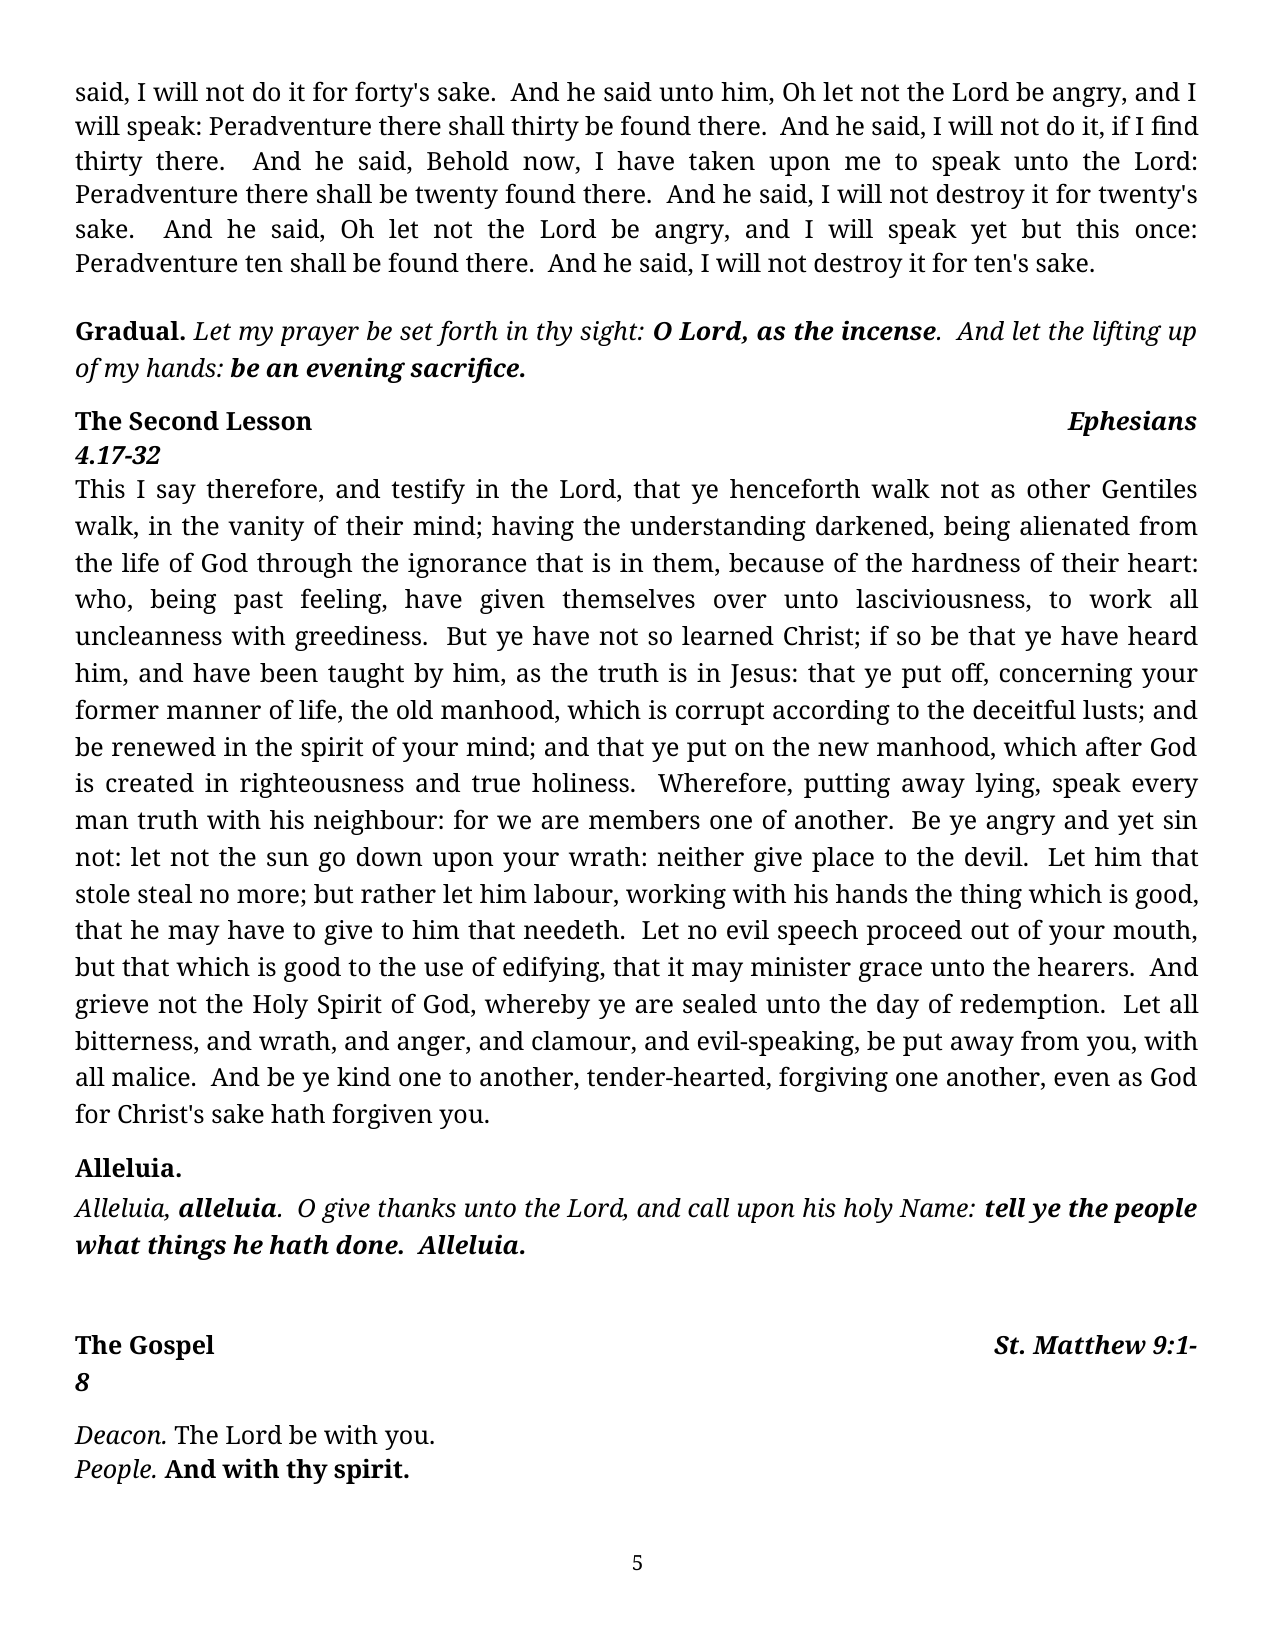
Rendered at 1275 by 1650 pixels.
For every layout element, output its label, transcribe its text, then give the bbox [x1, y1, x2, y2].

text The Gospel St. Matthew 9:1-8 [75, 1328, 1200, 1398]
text This I say therefore, and testify in the Lord, that ye henceforth walk not as other Gentiles walk, in the vanity of their mind; having the understanding darkened, being alienated from the life of God through the ignorance that is in them, because of the hardness of their heart: who, being past feeling, have given themselves over unto lasciviousness, to work all uncleanness with greediness. But ye have not so learned Christ; if so be that ye have heard him, and have been taught by him, as the truth is in Jesus: that ye put off, concerning your former manner of life, the old manhood, which is corrupt according to the deceitful lusts; and be renewed in the spirit of your mind; and that ye put on the new manhood, which after God is created in righteousness and true holiness. Wherefore, putting away lying, speak every man truth with his neighbour: for we are members one of another. Be ye angry and yet sin not: let not the sun go down upon your wrath: neither give place to the devil. Let him that stole steal no more; but rather let him labour, working with his hands the thing which is good, that he may have to give to him that needeth. Let no evil speech proceed out of your mouth, but that which is good to the use of edifying, that it may minister grace unto the hearers. And grieve not the Holy Spirit of God, whereby ye are sealed unto the day of redemption. Let all bitterness, and wrath, and anger, and clamour, and evil-speaking, be put away from you, with all malice. And be ye kind one to another, tender-hearted, forgiving one another, even as God for Christ's sake hath forgiven you. [75, 472, 1200, 1131]
text Alleluia, alleluia. O give thanks unto the Lord, and call upon his holy Name: tell ye the people what things he hath done. Alleluia. [75, 1191, 1200, 1261]
text Deacon. The Lord be with you. [75, 1418, 1200, 1452]
text The Second Lesson Ephesians 4.17-32 [75, 404, 1200, 472]
text Alleluia. [75, 1150, 1200, 1184]
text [75, 75, 1200, 279]
text Gradual. Let my prayer be set forth in thy sight: O Lord, as the incense. And let the lifting up of my hands: be an evening sacrifice. [75, 313, 1200, 384]
text People. And with thy spirit. [75, 1452, 1200, 1486]
